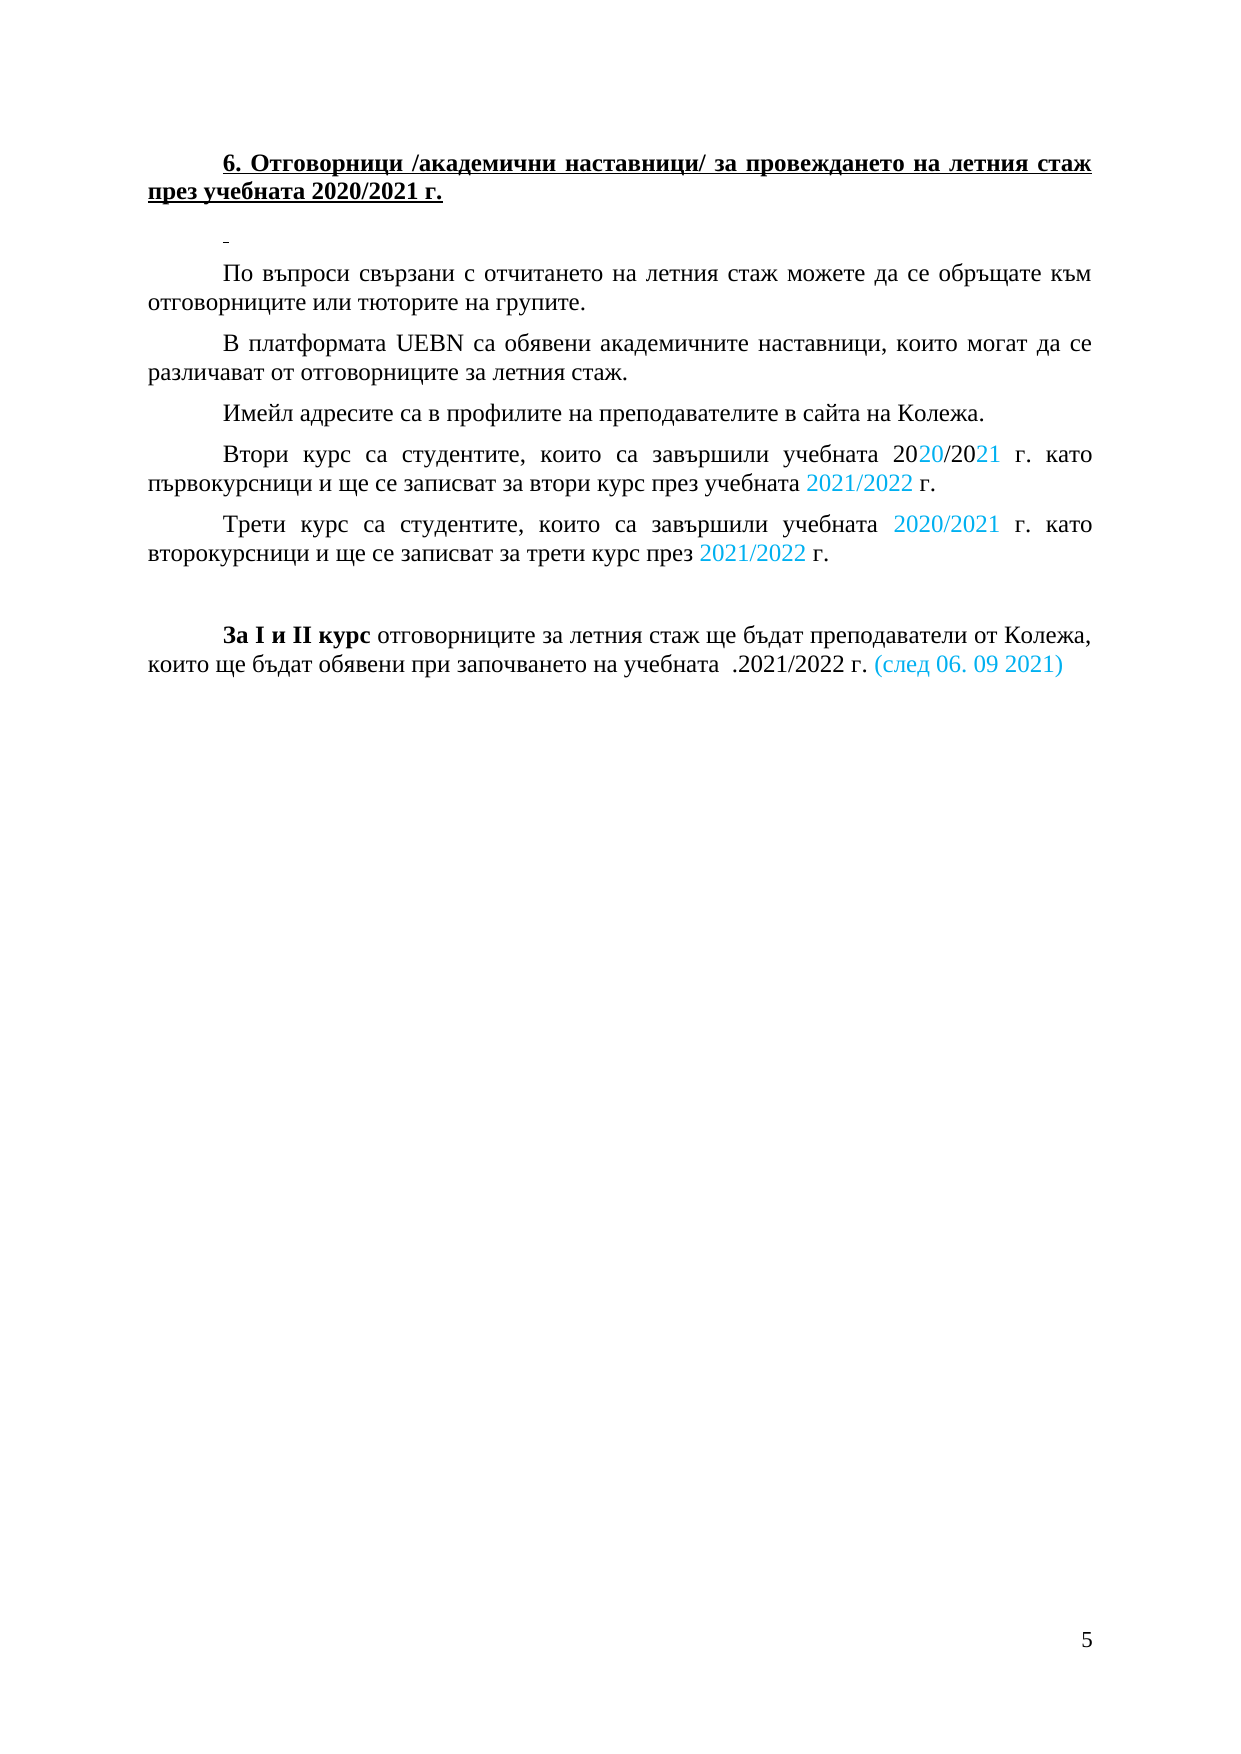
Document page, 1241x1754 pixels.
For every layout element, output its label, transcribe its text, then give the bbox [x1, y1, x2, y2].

text Втори курс са студентите, които са завършили учебната 2020/2021 г. като първокурсници и ще се записват за втори курс през учебната 2021/2022 г. [148, 439, 1093, 497]
text В платформата UEBN са обявени академичните наставници, които могат да се различават от отговорниците за летния стаж. [148, 328, 1093, 386]
text За I и II курс отговорниците за летния стаж ще бъдат преподаватели от Колежа, които ще бъдат обявени при започването на учебната .2021/2022 г. (след 06. 09 2021) [148, 621, 1093, 678]
text Трети курс са студентите, които са завършили учебната 2020/2021 г. като второкурсници и ще се записват за трети курс през 2021/2022 г. [148, 509, 1093, 567]
text По въпроси свързани с отчитането на летния стаж можете да се обръщате към отговорниците или тюторите на групите. [148, 258, 1093, 316]
text 6. Отговорници /академични наставници/ за провеждането на летния стаж през учебната 2020/2021 г. [148, 148, 1093, 205]
text Имейл адресите са в профилите на преподавателите в сайта на Колежа. [148, 398, 1093, 427]
